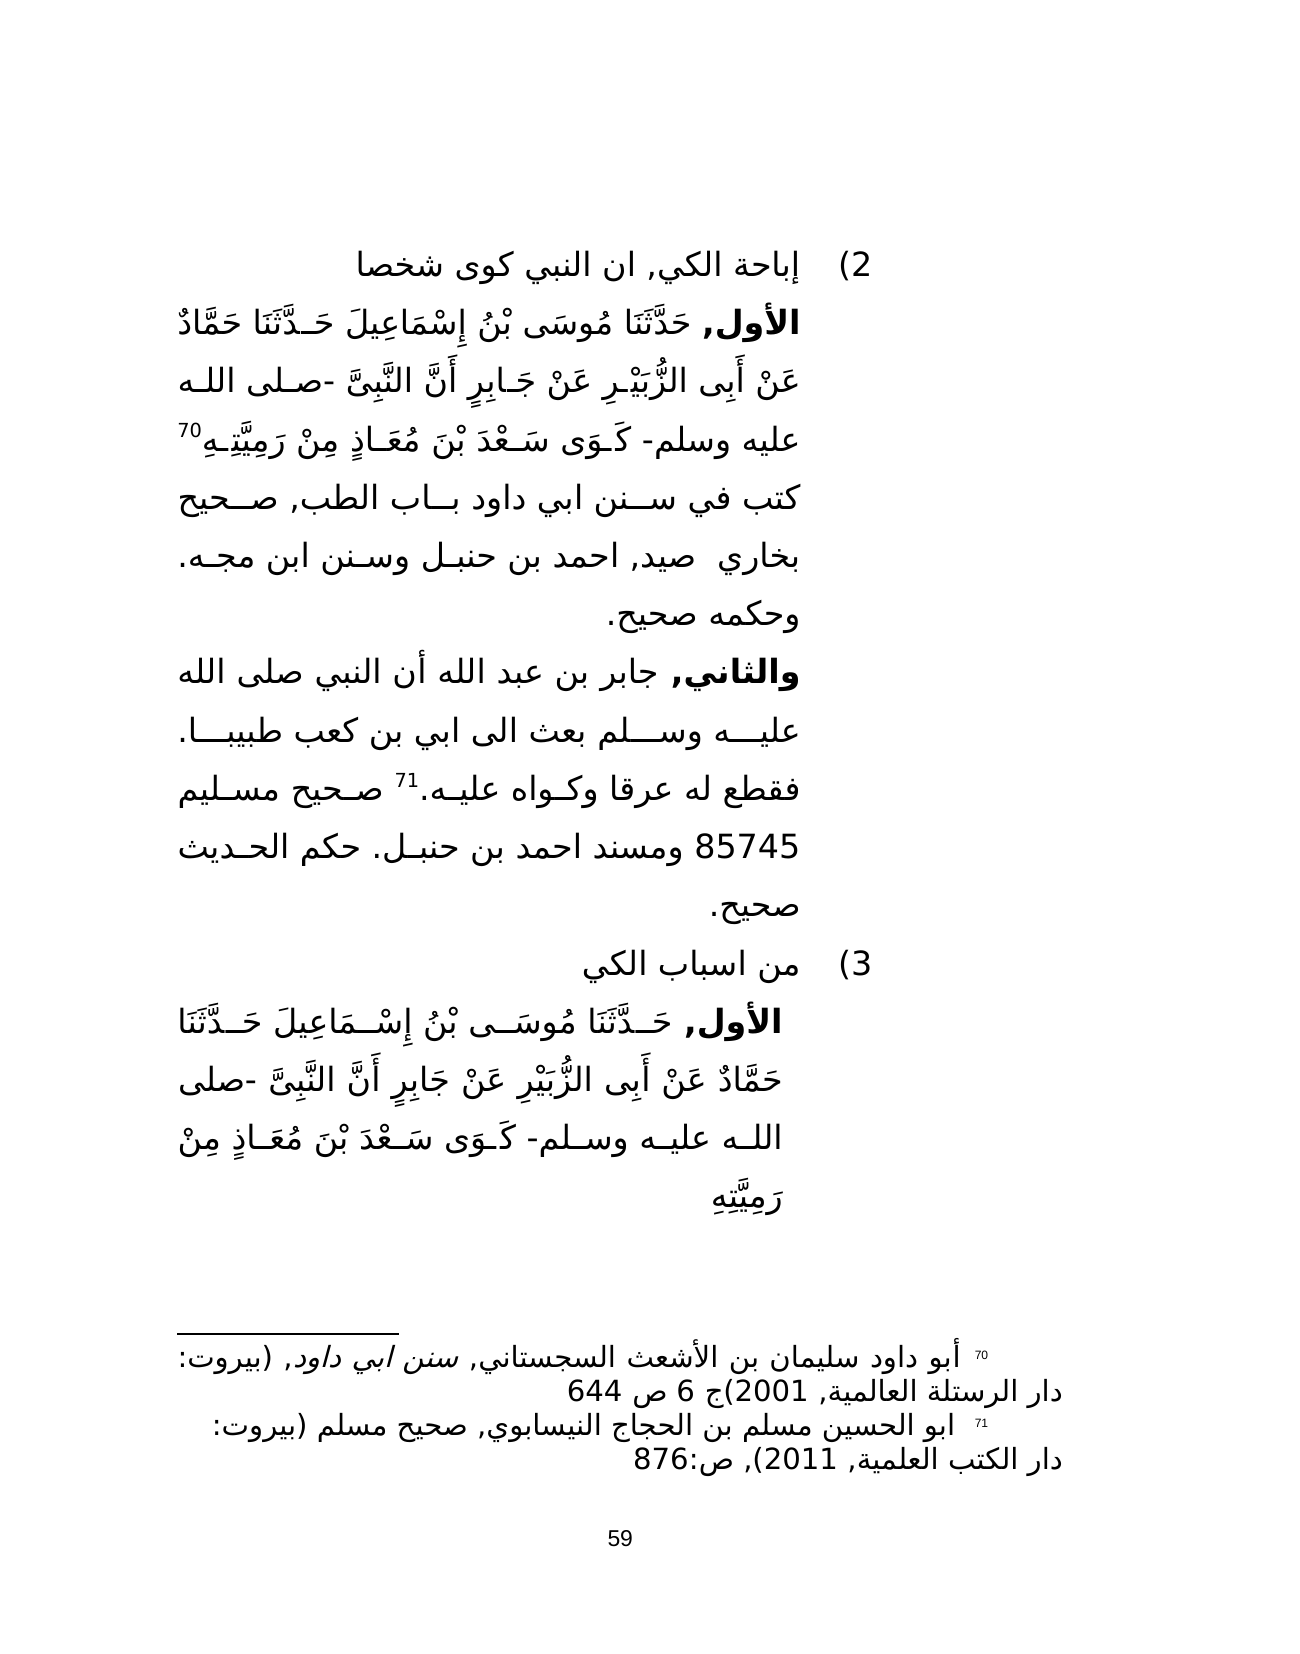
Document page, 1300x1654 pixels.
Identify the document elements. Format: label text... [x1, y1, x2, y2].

list والثاني, جابر بن عبد الله أن النبي صلى الله عليه وسلم بعث الى ابي بن كعب طبيبا. فقطع له عرقا وكواه عليه. صحيح مسليم 85745 ومسند احمد بن حنبل. حكم الحديث صحيح. [177, 653, 800, 925]
list من اسباب الكي [177, 944, 838, 983]
list الأول, حَدَّثَنَا مُوسَى بْنُ إِسْمَاعِيلَ حَدَّثَنَا حَمَّادٌ عَنْ أَبِى الزُّبَيْرِ عَنْ جَابِرٍ أَنَّ النَّبِىَّ -صلى الله عليه وسلم- كَوَى سَعْدَ بْنَ مُعَاذٍ مِنْ رَمِيَّتِهِ [177, 1002, 782, 1216]
list الأول, حَدَّثَنَا مُوسَى بْنُ إِسْمَاعِيلَ حَدَّثَنَا حَمَّادٌ عَنْ أَبِى الزُّبَيْرِ عَنْ جَابِرٍ أَنَّ النَّبِىَّ -صلى الله عليه وسلم- كَوَى سَعْدَ بْنَ مُعَاذٍ مِنْ رَمِيَّتِهِ كتب في سنن ابي داود باب الطب, صحيح بخاري صيد, احمد بن حنبل وسنن ابن مجه. وحكمه صحيح. [177, 303, 800, 633]
list إباحة الكي, ان النبي كوى شخصا [177, 245, 838, 284]
